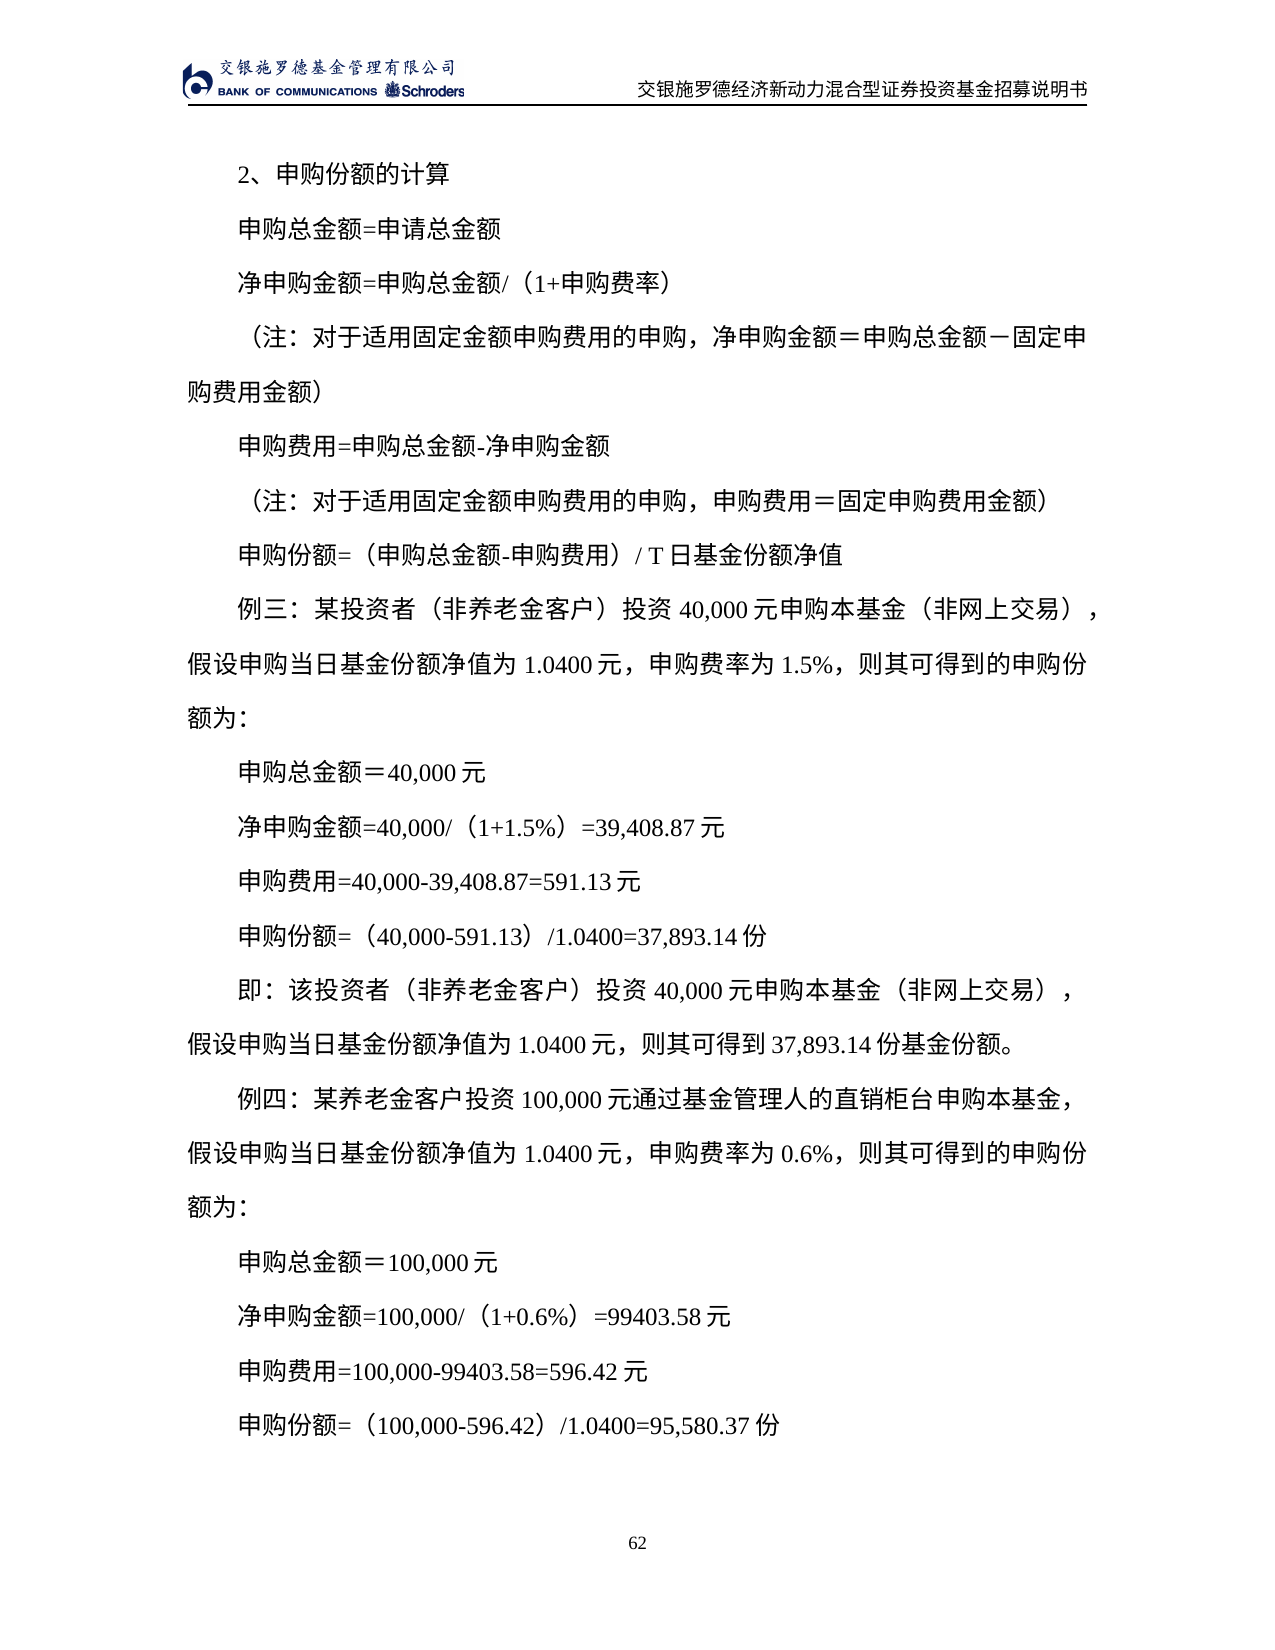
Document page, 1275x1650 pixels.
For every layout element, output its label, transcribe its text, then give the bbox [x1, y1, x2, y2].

text 例四：某养老金客户投资100,000元通过基金管理人的直销柜台申购本基金，假设申购当日基金份额净值为1.0400元，申购费率为0.6%，则其可得到的申购份额为： [187, 1079, 1087, 1224]
text 即：该投资者（非养老金客户）投资40,000元申购本基金（非网上交易），假设申购当日基金份额净值为1.0400元，则其可得到37,893.14份基金份额。 [187, 970, 1087, 1061]
text 申购费用=40,000-39,408.87=591.13元 [187, 862, 1087, 898]
text （注：对于适用固定金额申购费用的申购，净申购金额＝申购总金额－固定申购费用金额） [187, 318, 1087, 408]
text 净申购金额=申购总金额/（1+申购费率） [187, 263, 1087, 300]
text 净申购金额=40,000/（1+1.5%）=39,408.87元 [187, 807, 1087, 843]
text 申购费用=申购总金额-净申购金额 [187, 427, 1087, 463]
text 申购总金额=申请总金额 [187, 209, 1087, 245]
text （注：对于适用固定金额申购费用的申购，申购费用＝固定申购费用金额） [187, 481, 1087, 517]
text 申购总金额＝100,000元 [187, 1242, 1087, 1278]
text 例三：某投资者（非养老金客户）投资40,000元申购本基金（非网上交易），假设申购当日基金份额净值为1.0400元，申购费率为1.5%，则其可得到的申购份额为： [187, 590, 1087, 735]
text 申购份额=（100,000-596.42）/1.0400=95,580.37份 [187, 1405, 1087, 1442]
text 申购份额=（40,000-591.13）/1.0400=37,893.14份 [187, 916, 1087, 952]
picture [182, 59, 464, 99]
text 申购份额=（申购总金额-申购费用）/ T日基金份额净值 [187, 535, 1087, 572]
text 申购费用=100,000-99403.58=596.42元 [187, 1351, 1087, 1387]
text 2、申购份额的计算 [187, 155, 1087, 191]
text 申购总金额＝40,000元 [187, 753, 1087, 789]
text 净申购金额=100,000/（1+0.6%）=99403.58元 [187, 1297, 1087, 1333]
